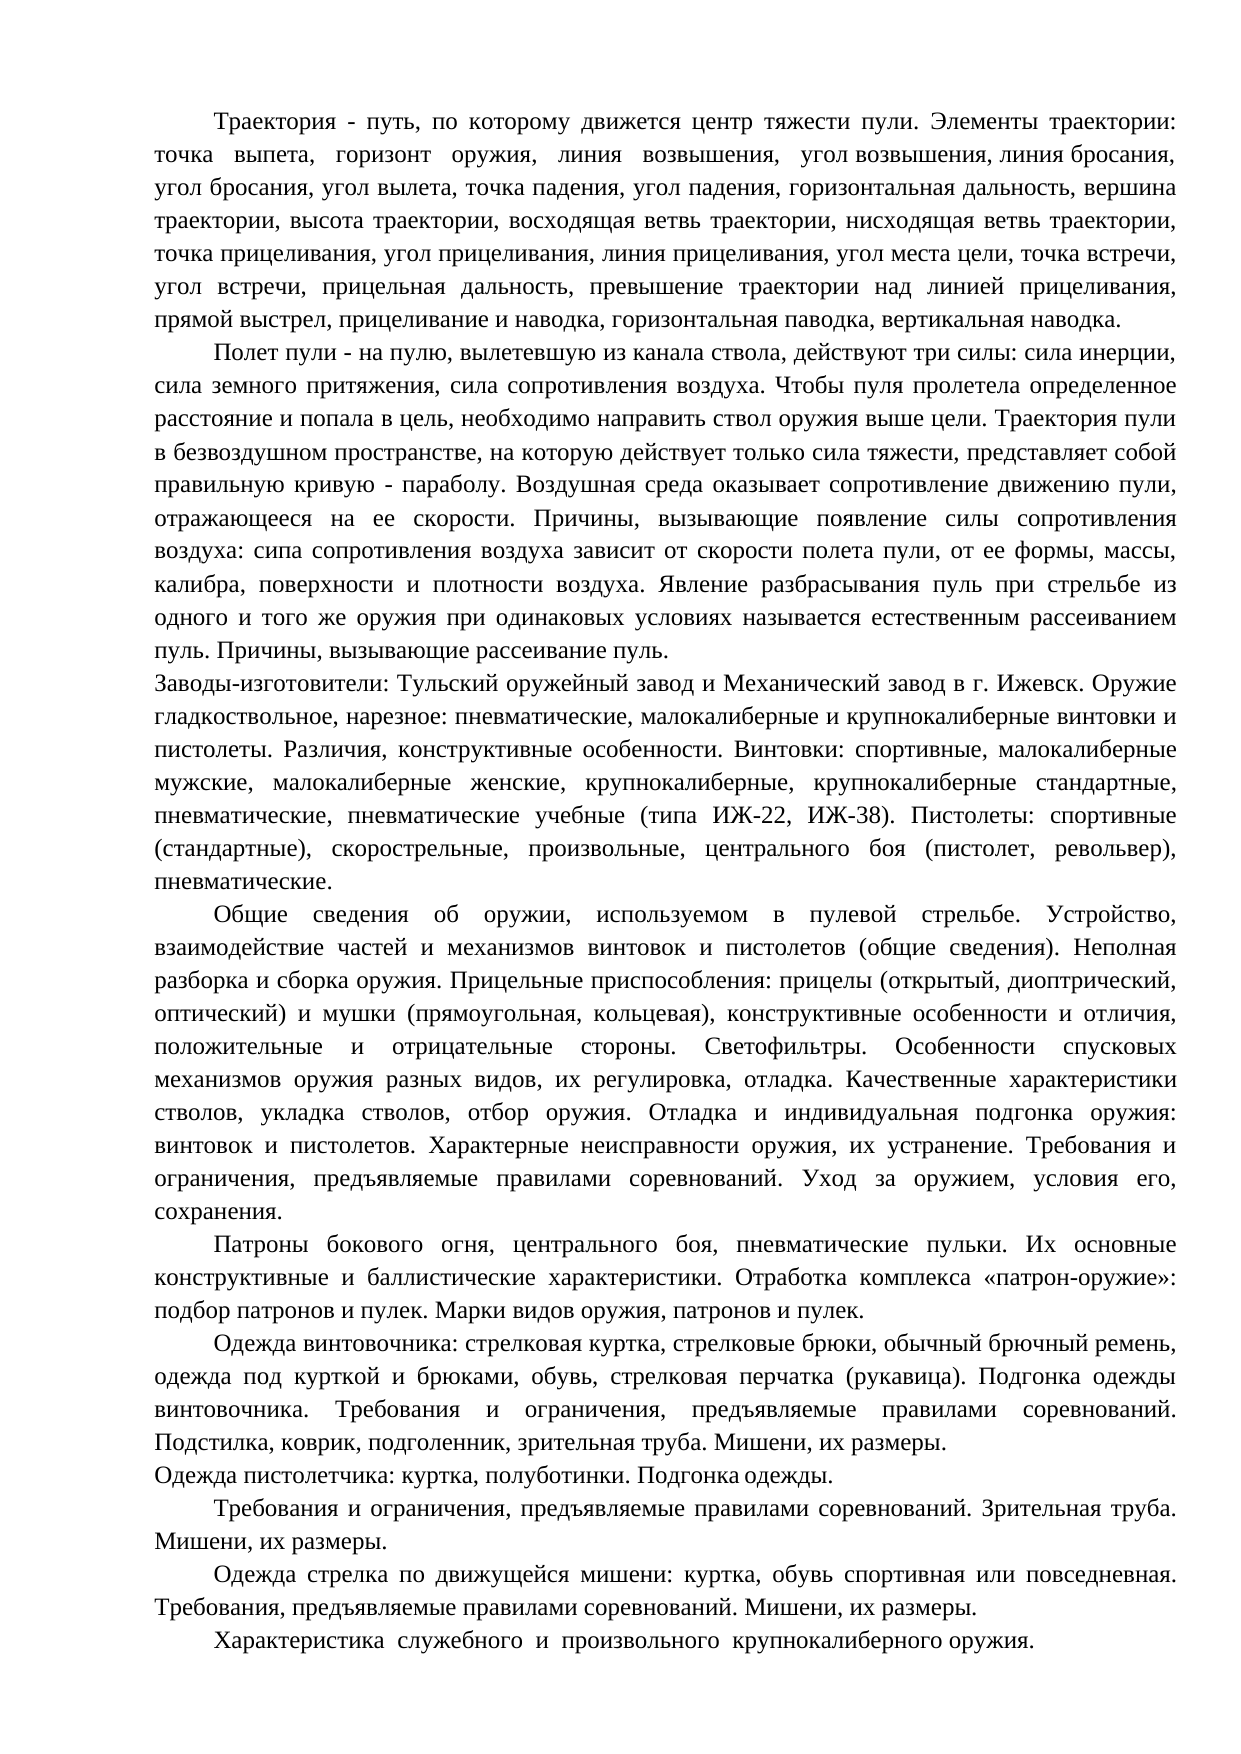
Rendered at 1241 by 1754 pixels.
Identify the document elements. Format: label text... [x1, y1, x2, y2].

text Полет пули - на пулю, вылетевшую из канала ствола, действуют три силы: сила инерции, сила земного притяжения, сила сопротивления воздуха. Чтобы пуля пролетела определенное расстояние и попала в цель, необходимо направить ствол оружия выше цели. Траектория пули в безвоздушном пространстве, на которую действует только сила тяжести, представляет собой правильную кривую - параболу. Воздушная среда оказывает сопротивление движению пули, отражающееся на ее скорости. Причины, вызывающие появление силы сопротивления воздуха: сипа сопротивления воздуха зависит от скорости полета пули, от ее формы, массы, калибра, поверхности и плотности воздуха. Явление разбрасывания пуль при стрельбе из одного и того же оружия при одинаковых условиях называется естественным рассеиванием пуль. Причины, вызывающие рассеивание пуль. [154, 337, 1178, 663]
text Одежда винтовочника: стрелковая куртка, стрелковые брюки, обычный брючный ремень, одежда под курткой и брюками, обувь, стрелковая перчатка (рукавица). Подгонка одежды винтовочника. Требования и ограничения, предъявляемые правилами соревнований. Подстилка, коврик, подголенник, зрительная труба. Мишени, их размеры. [154, 1328, 1178, 1456]
text Требования и ограничения, предъявляемые правилами соревнований. Зрительная труба. Мишени, их размеры. [154, 1493, 1178, 1555]
text Одежда стрелка по движущейся мишени: куртка, обувь спортивная или повседневная. Требования, предъявляемые правилами соревнований. Мишени, их размеры. [154, 1559, 1178, 1621]
text Одежда пистолетчика: куртка, полуботинки. Подгонка одежды. [154, 1460, 1178, 1489]
text Характеристика служебного и произвольного крупнокалиберного оружия. [154, 1625, 1178, 1654]
text Общие сведения об оружии, используемом в пулевой стрельбе. Устройство, взаимодействие частей и механизмов винтовок и пистолетов (общие сведения). Неполная разборка и сборка оружия. Прицельные приспособления: прицелы (открытый, диоптрический, оптический) и мушки (прямоугольная, кольцевая), конструктивные особенности и отличия, положительные и отрицательные стороны. Светофильтры. Особенности спусковых механизмов оружия разных видов, их регулировка, отладка. Качественные характеристики стволов, укладка стволов, отбор оружия. Отладка и индивидуальная подгонка оружия: винтовок и пистолетов. Характерные неисправности оружия, их устранение. Требования и ограничения, предъявляемые правилами соревнований. Уход за оружием, условия его, сохранения. [154, 899, 1178, 1225]
text Патроны бокового огня, центрального боя, пневматические пульки. Их основные конструктивные и баллистические характеристики. Отработка комплекса «патрон-оружие»: подбор патронов и пулек. Марки видов оружия, патронов и пулек. [154, 1229, 1178, 1324]
text Заводы-изготовители: Тульский оружейный завод и Механический завод в г. Ижевск. Оружие гладкоствольное, нарезное: пневматические, малокалиберные и крупнокалиберные винтовки и пистолеты. Различия, конструктивные особенности. Винтовки: спортивные, малокалиберные мужские, малокалиберные женские, крупнокалиберные, крупнокалиберные стандартные, пневматические, пневматические учебные (типа ИЖ-22, ИЖ-38). Пистолеты: спортивные (стандартные), скорострельные, произвольные, центрального боя (пистолет, револьвер), пневматические. [154, 668, 1178, 894]
text Траектория - путь, по которому движется центр тяжести пули. Элементы траектории: точка выпета, горизонт оружия, линия возвышения, угол возвышения, линия бросания, угол бросания, угол вылета, точка падения, угол падения, горизонтальная дальность, вершина траектории, высота траектории, восходящая ветвь траектории, нисходящая ветвь траектории, точка прицеливания, угол прицеливания, линия прицеливания, угол места цели, точка встречи, угол встречи, прицельная дальность, превышение траектории над линией прицеливания, прямой выстрел, прицеливание и наводка, горизонтальная паводка, вертикальная наводка. [154, 106, 1178, 333]
